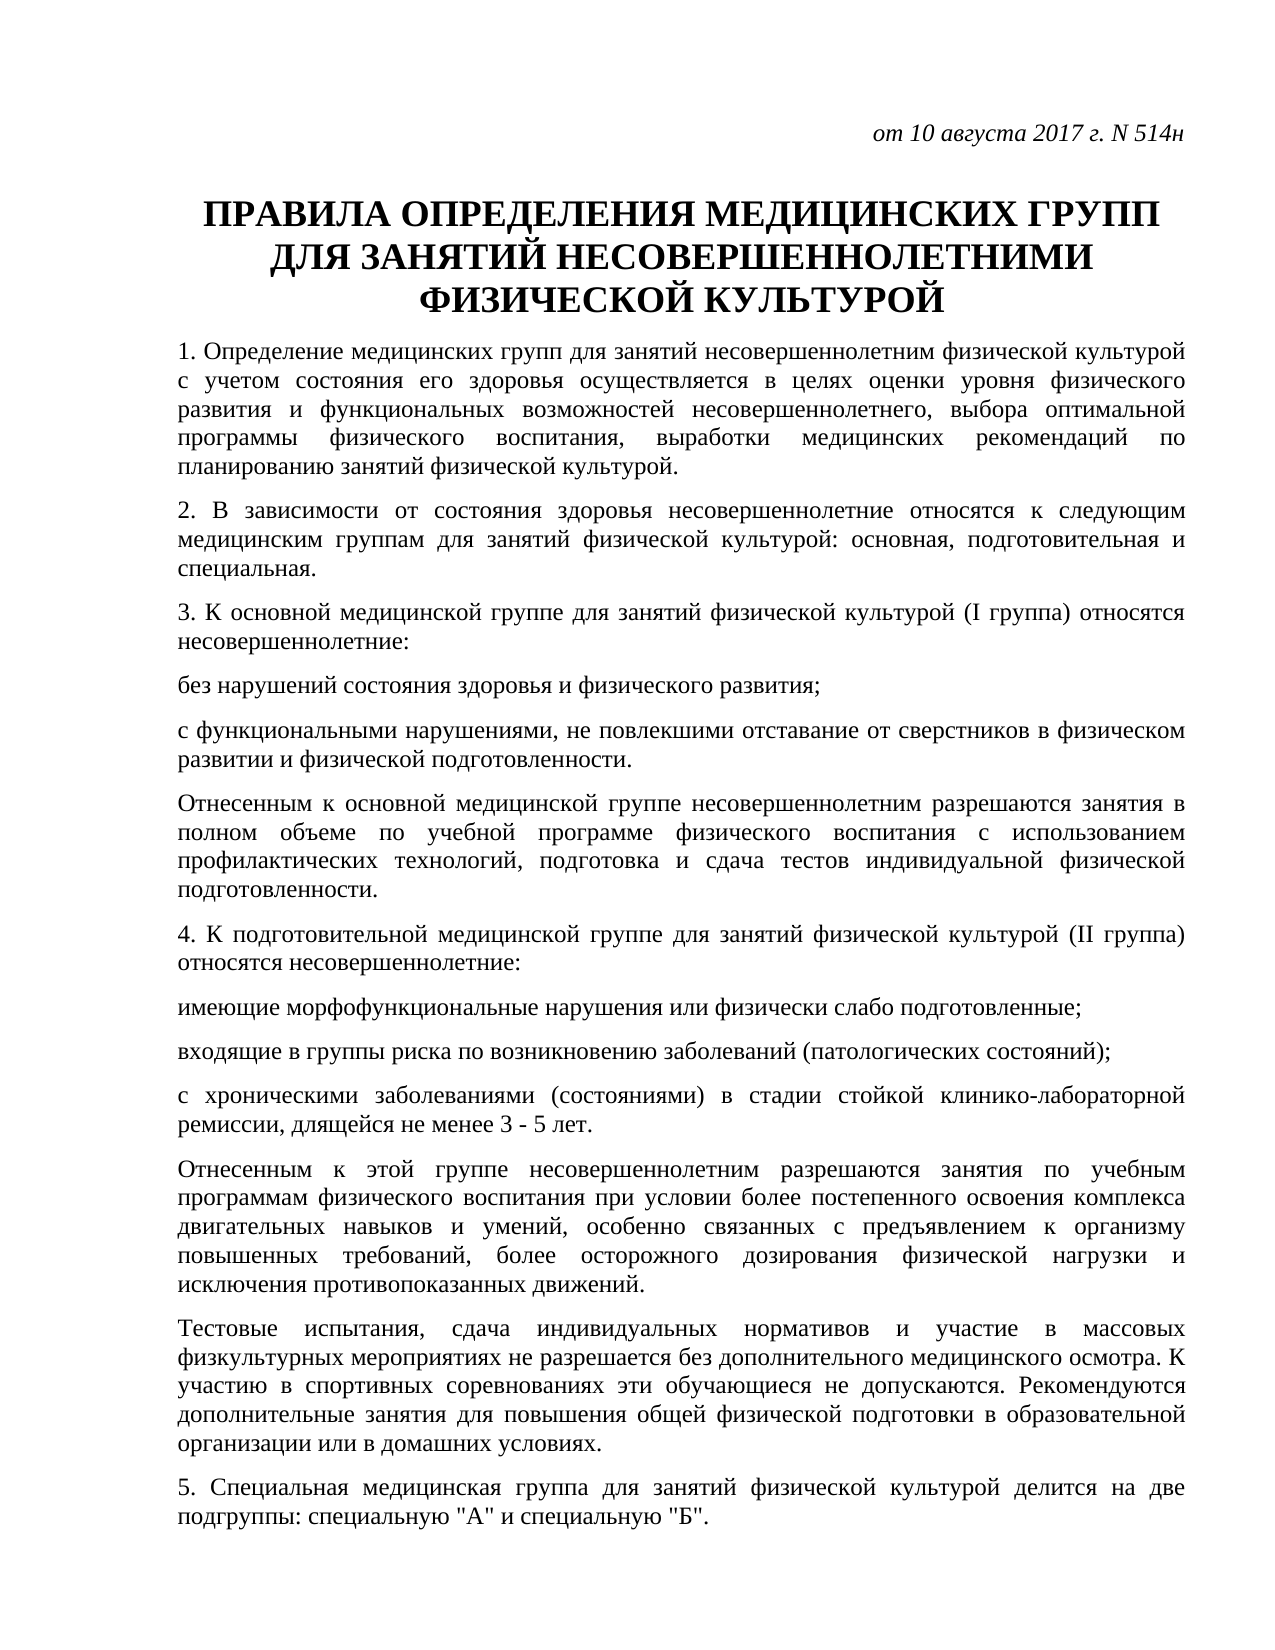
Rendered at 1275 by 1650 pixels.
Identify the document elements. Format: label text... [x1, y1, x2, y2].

text 3. К основной медицинской группе для занятий физической культурой (I группа) относятся несовершеннолетние: [177, 597, 1186, 655]
text Тестовые испытания, сдача индивидуальных нормативов и участие в массовых физкультурных мероприятиях не разрешается без дополнительного медицинского осмотра. К участию в спортивных соревнованиях эти обучающиеся не допускаются. Рекомендуются дополнительные занятия для повышения общей физической подготовки в образовательной организации или в домашних условиях. [177, 1313, 1186, 1457]
text с хроническими заболеваниями (состояниями) в стадии стойкой клинико-лабораторной ремиссии, длящейся не менее 3 - 5 лет. [177, 1081, 1186, 1138]
text Отнесенным к этой группе несовершеннолетним разрешаются занятия по учебным программам физического воспитания при условии более постепенного освоения комплекса двигательных навыков и умений, особенно связанных с предъявлением к организму повышенных требований, более осторожного дозирования физической нагрузки и исключения противопоказанных движений. [177, 1154, 1186, 1297]
text без нарушений состояния здоровья и физического развития; [177, 671, 1186, 699]
text 5. Специальная медицинская группа для занятий физической культурой делится на две подгруппы: специальную "А" и специальную "Б". [177, 1472, 1186, 1530]
text от 10 августа 2017 г. N 514н [177, 118, 1186, 147]
text входящие в группы риска по возникновению заболеваний (патологических состояний); [177, 1036, 1186, 1065]
text имеющие морфофункциональные нарушения или физически слабо подготовленные; [177, 992, 1186, 1021]
text 1. Определение медицинских групп для занятий несовершеннолетним физической культурой с учетом состояния его здоровья осуществляется в целях оценки уровня физического развития и функциональных возможностей несовершеннолетнего, выбора оптимальной программы физического воспитания, выработки медицинских рекомендаций по планированию занятий физической культурой. [177, 336, 1186, 480]
text 4. К подготовительной медицинской группе для занятий физической культурой (II группа) относятся несовершеннолетние: [177, 919, 1186, 976]
text Отнесенным к основной медицинской группе несовершеннолетним разрешаются занятия в полном объеме по учебной программе физического воспитания с использованием профилактических технологий, подготовка и сдача тестов индивидуальной физической подготовленности. [177, 788, 1186, 903]
text 2. В зависимости от состояния здоровья несовершеннолетние относятся к следующим медицинским группам для занятий физической культурой: основная, подготовительная и специальная. [177, 496, 1186, 582]
text ПРАВИЛА ОПРЕДЕЛЕНИЯ МЕДИЦИНСКИХ ГРУПП ДЛЯ ЗАНЯТИЙ НЕСОВЕРШЕННОЛЕТНИМИ ФИЗИЧЕСКОЙ КУЛЬТУРОЙ [177, 191, 1186, 321]
text с функциональными нарушениями, не повлекшими отставание от сверстников в физическом развитии и физической подготовленности. [177, 715, 1186, 772]
